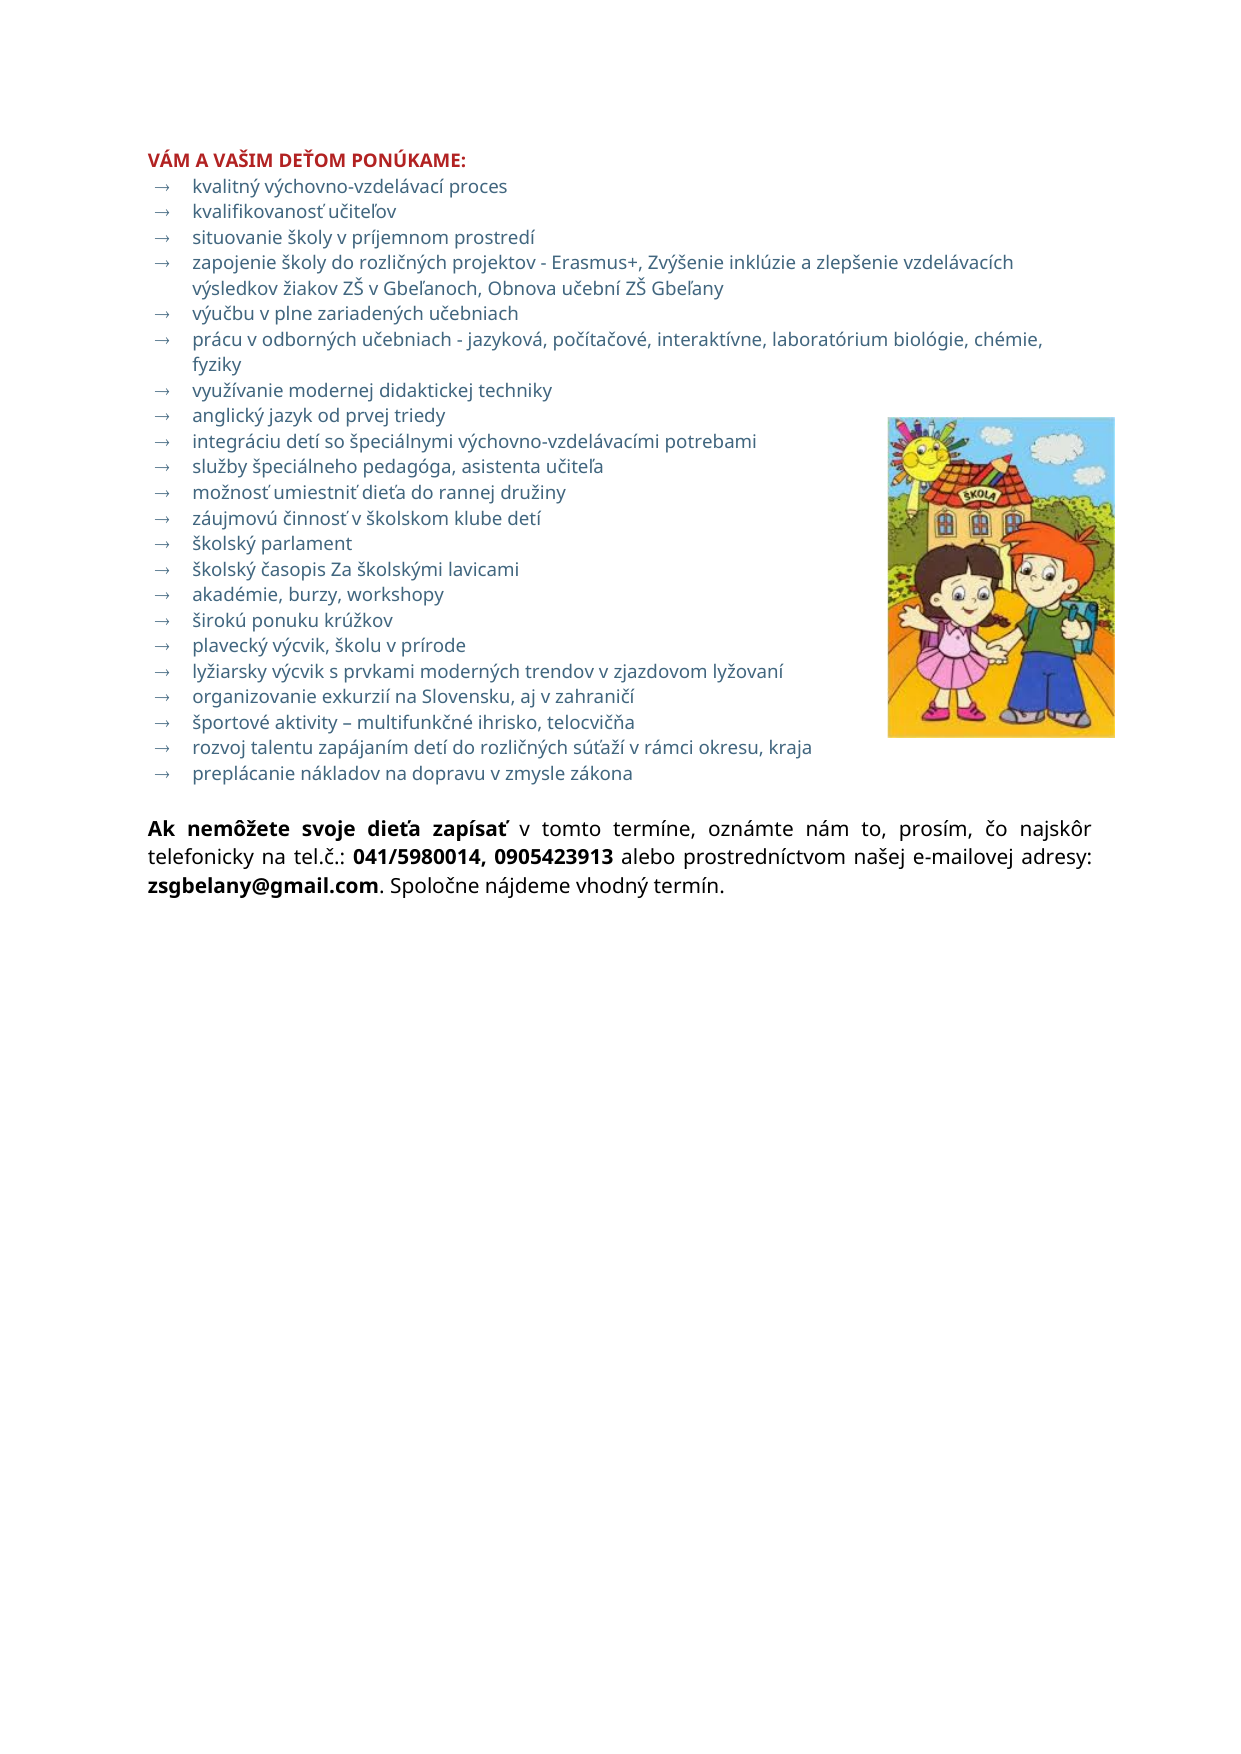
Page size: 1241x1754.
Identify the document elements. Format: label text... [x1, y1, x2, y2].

list zapojenie školy do rozličných projektov - Erasmus+, Zvýšenie inklúzie a zlepšenie vzdelávacích výsledkov žiakov ZŠ v Gbeľanoch, Obnova učební ZŠ Gbeľany [154, 250, 1093, 301]
list situovanie školy v príjemnom prostredí [154, 224, 1093, 250]
list integráciu detí so špeciálnymi výchovno-vzdelávacími potrebami [154, 428, 887, 454]
list športové aktivity – multifunkčné ihrisko, telocvičňa [154, 709, 887, 734]
list možnosť umiestniť dieťa do rannej družiny [154, 479, 887, 505]
list služby špeciálneho pedagóga, asistenta učiteľa [154, 454, 887, 479]
list kvalitný výchovno-vzdelávací proces [154, 173, 1093, 199]
list rozvoj talentu zapájaním detí do rozličných súťaží v rámci okresu, kraja [154, 734, 1093, 760]
list školský časopis Za školskými lavicami [154, 556, 887, 581]
text VÁM A VAŠIM DEŤOM PONÚKAME: [148, 148, 1093, 173]
list využívanie modernej didaktickej techniky [154, 377, 1093, 403]
picture [887, 417, 1115, 738]
list širokú ponuku krúžkov [154, 607, 887, 632]
list záujmovú činnosť v školskom klube detí [154, 505, 887, 530]
list preplácanie nákladov na dopravu v zmysle zákona [154, 760, 1093, 786]
list školský parlament [154, 530, 887, 556]
list plavecký výcvik, školu v prírode [154, 632, 887, 658]
list lyžiarsky výcvik s prvkami moderných trendov v zjazdovom lyžovaní [154, 658, 887, 683]
list prácu v odborných učebniach - jazyková, počítačové, interaktívne, laboratórium biológie, chémie, fyziky [154, 326, 1093, 377]
text Ak nemôžete svoje dieťa zapísať v tomto termíne, oznámte nám to, prosím, čo najskôr telefonicky na tel.č.: 041/5980014, 0905423913 alebo prostredníctvom našej e-mailovej adresy: zsgbelany@gmail.com. Spoločne nájdeme vhodný termín. [148, 814, 1093, 899]
list akadémie, burzy, workshopy [154, 581, 887, 607]
list kvalifikovanosť učiteľov [154, 199, 1093, 224]
list organizovanie exkurzií na Slovensku, aj v zahraničí [154, 683, 887, 709]
list anglický jazyk od prvej triedy [154, 403, 1093, 428]
list výučbu v plne zariadených učebniach [154, 301, 1093, 326]
